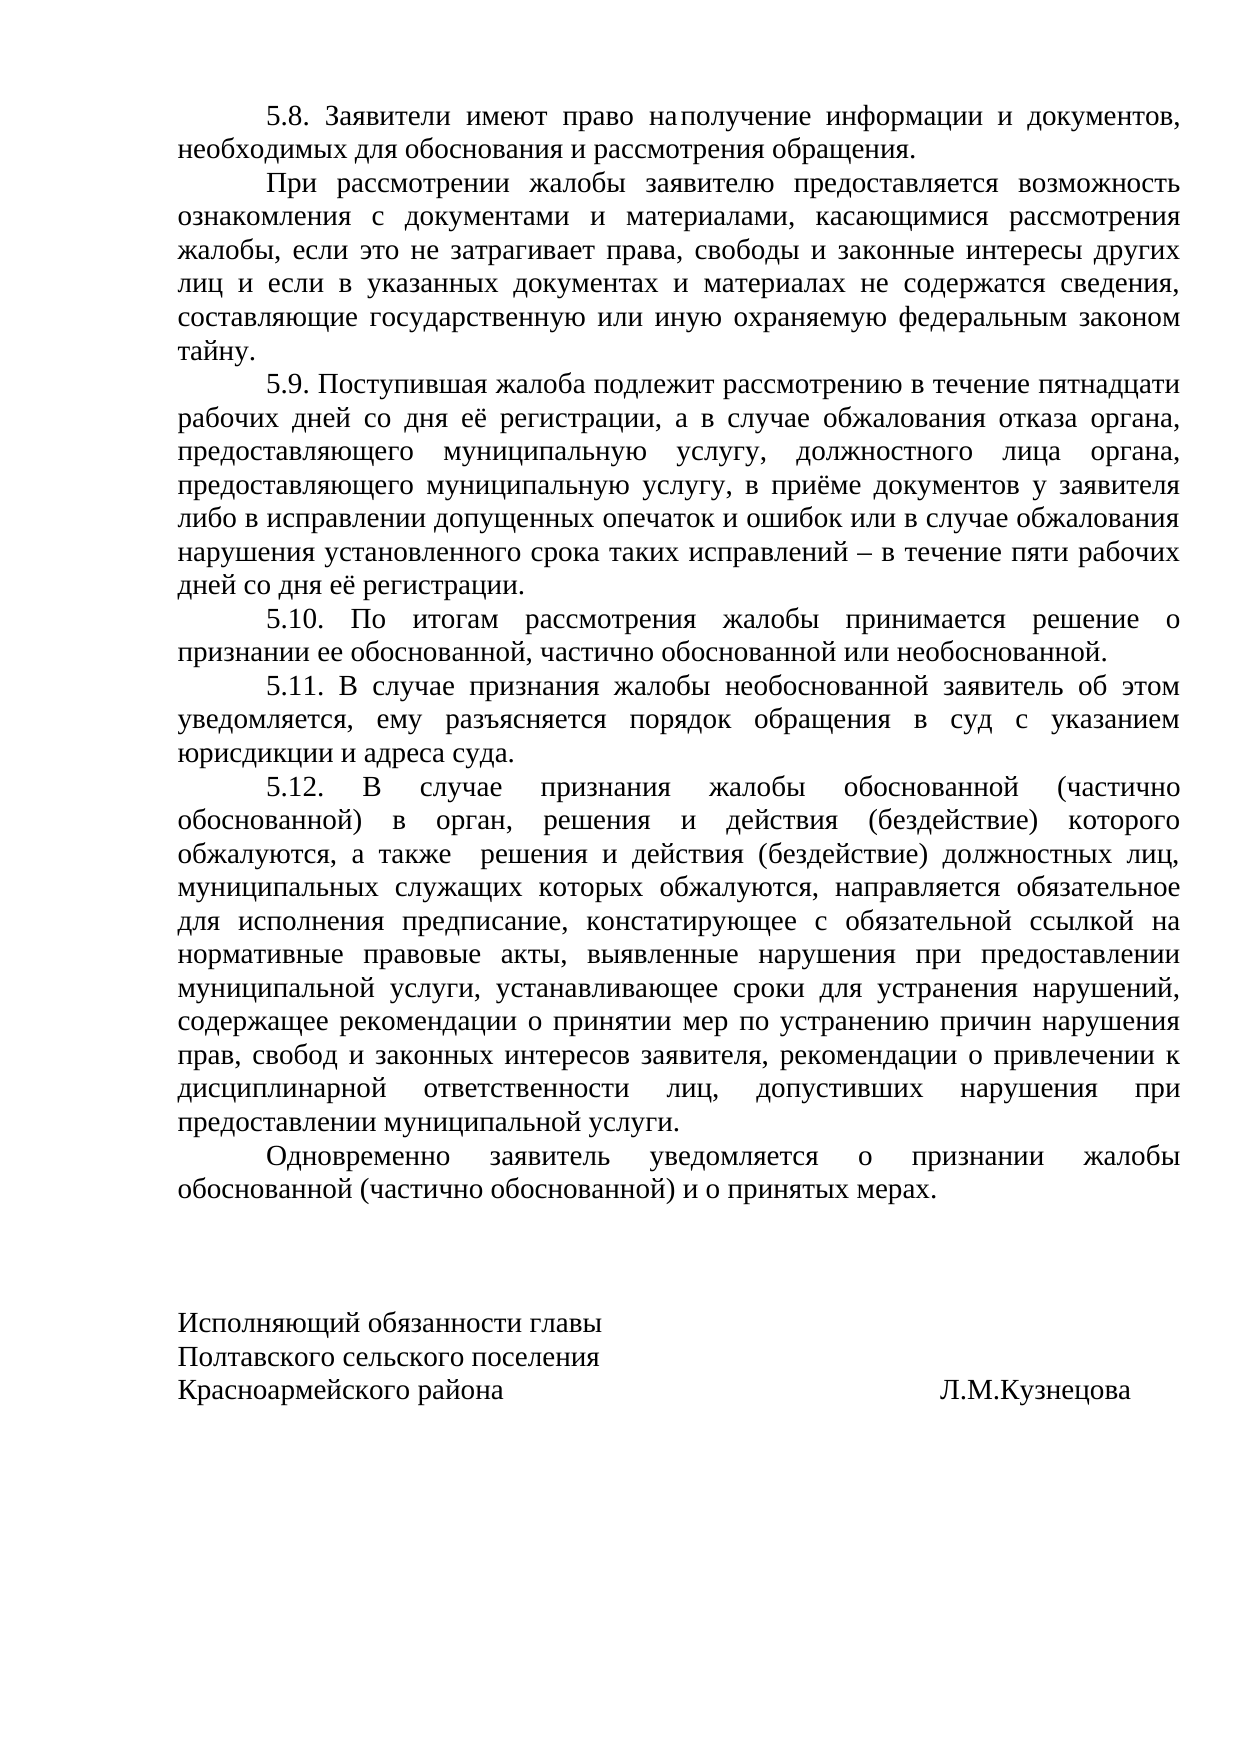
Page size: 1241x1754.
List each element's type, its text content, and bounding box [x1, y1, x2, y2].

text 5.11. В случае признания жалобы необоснованной заявитель об этом уведомляется, ему разъясняется порядок обращения в суд с указанием юрисдикции и адреса суда. [177, 668, 1181, 769]
text 5.12. В случае признания жалобы обоснованной (частично обоснованной) в орган, решения и действия (бездействие) которого обжалуются, а также решения и действия (бездействие) должностных лиц, муниципальных служащих которых обжалуются, направляется обязательное для исполнения предписание, констатирующее с обязательной ссылкой на нормативные правовые акты, выявленные нарушения при предоставлении муниципальной услуги, устанавливающее сроки для устранения нарушений, содержащее рекомендации о принятии мер по устранению причин нарушения прав, свобод и законных интересов заявителя, рекомендации о привлечении к дисциплинарной ответственности лиц, допустивших нарушения при предоставлении муниципальной услуги. [177, 769, 1181, 1138]
text При рассмотрении жалобы заявителю предоставляется возможность ознакомления с документами и материалами, касающимися рассмотрения жалобы, если это не затрагивает права, свободы и законные интересы других лиц и если в указанных документах и материалах не содержатся сведения, составляющие государственную или иную охраняемую федеральным законом тайну. [177, 165, 1181, 366]
text Одновременно заявитель уведомляется о признании жалобы обоснованной (частично обоснованной) и о принятых мерах. [177, 1138, 1181, 1205]
text 5.8. Заявители имеют право на получение информации и документов, необходимых для обоснования и рассмотрения обращения. [177, 98, 1181, 165]
text 5.9. Поступившая жалоба подлежит рассмотрению в течение пятнадцати рабочих дней со дня её регистрации, а в случае обжалования отказа органа, предоставляющего муниципальную услугу, должностного лица органа, предоставляющего муниципальную услугу, в приёме документов у заявителя либо в исправлении допущенных опечаток и ошибок или в случае обжалования нарушения установленного срока таких исправлений – в течение пяти рабочих дней со дня её регистрации. [177, 366, 1181, 601]
text Исполняющий обязанности главы [177, 1305, 1181, 1339]
text Красноармейского района Л.М.Кузнецова [177, 1372, 1181, 1406]
text Полтавского сельского поселения [177, 1339, 1181, 1372]
text 5.10. По итогам рассмотрения жалобы принимается решение о признании ее обоснованной, частично обоснованной или необоснованной. [177, 601, 1181, 668]
